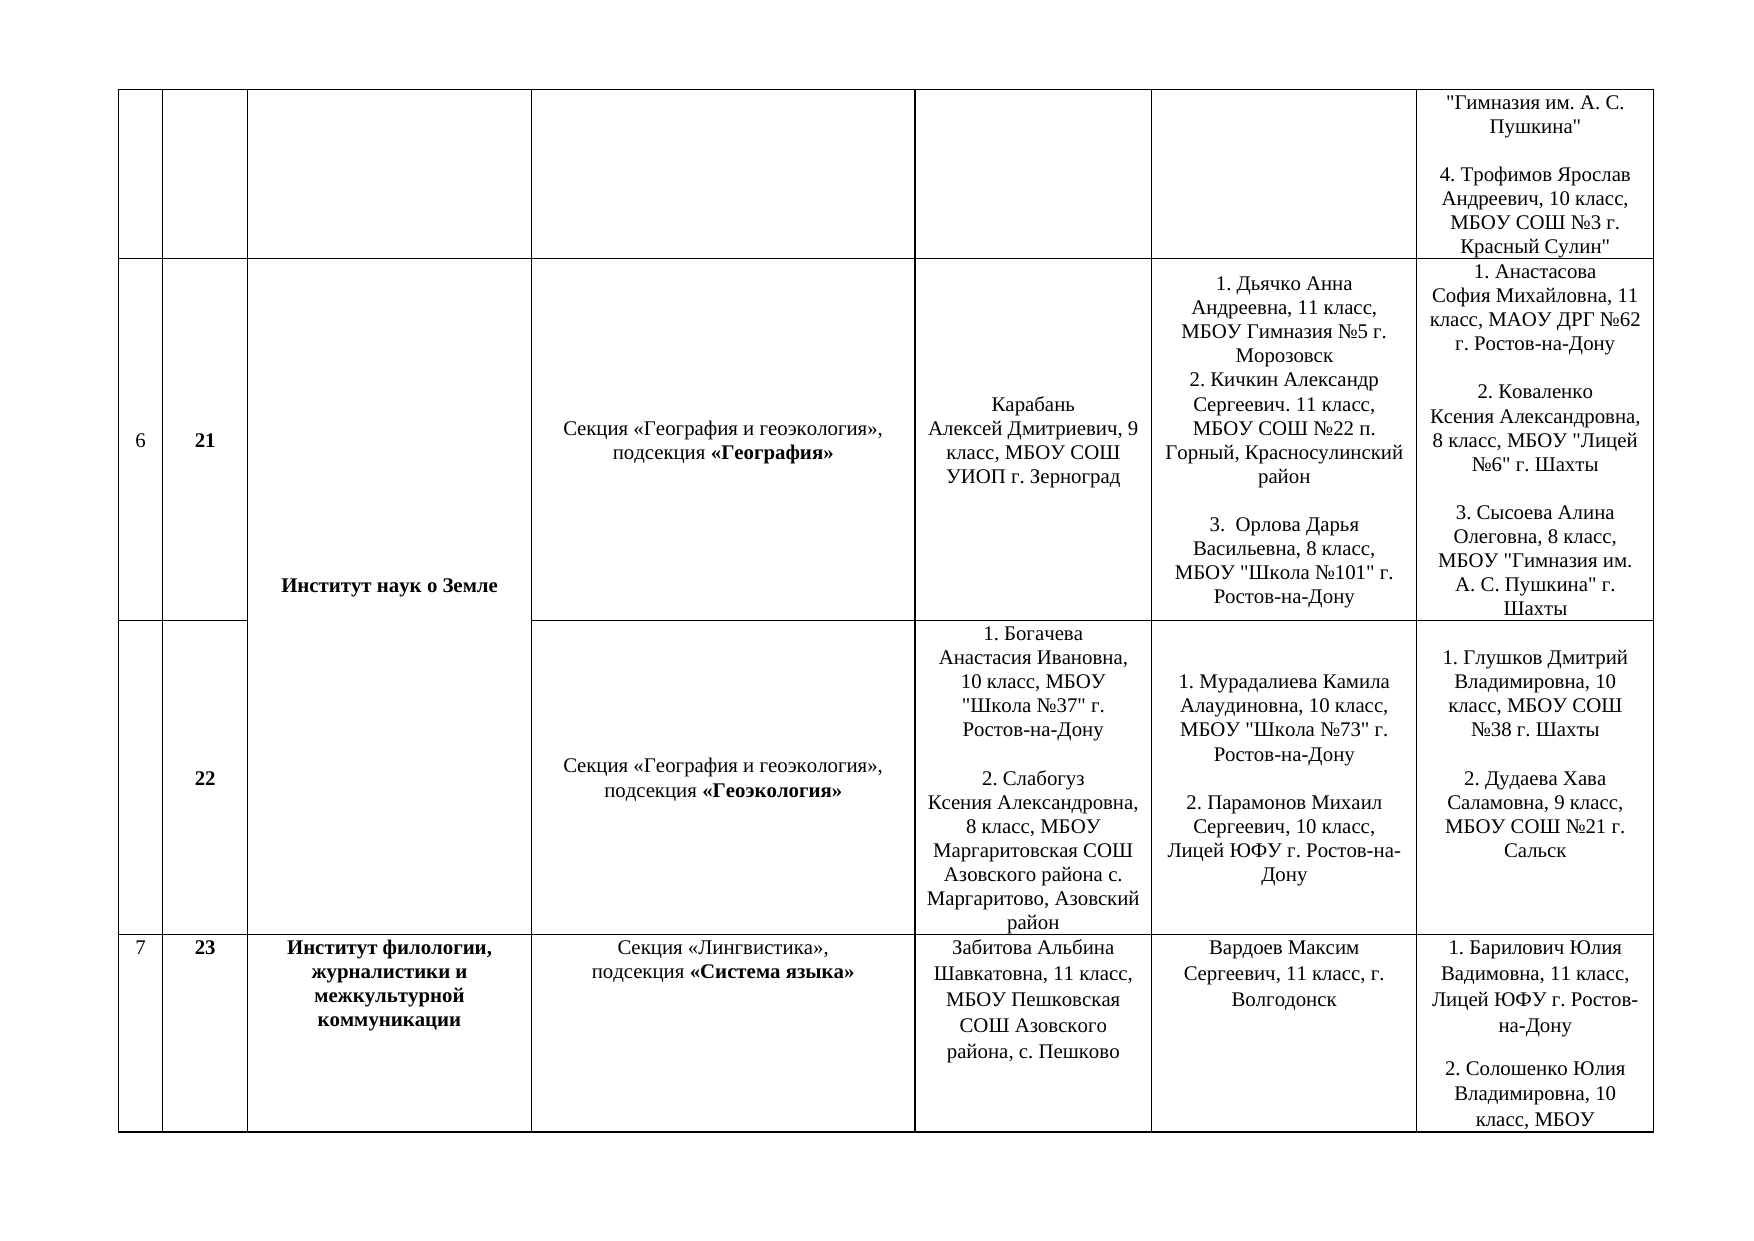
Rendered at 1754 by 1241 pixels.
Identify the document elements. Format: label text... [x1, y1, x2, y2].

table_cell Карабань Алексей Дмитриевич, 9 класс, МБОУ СОШ УИОП г. Зерноград [916, 259, 1151, 620]
table_cell Секция «География и геоэкология», подсекция «География» [532, 259, 914, 620]
table_cell 1. Дьячко Анна Андреевна, 11 класс, МБОУ Гимназия №5 г. Морозовск 2. Кичкин Александр Сергеевич. 11 класс, МБОУ СОШ №22 п. Горный, Красносулинский район 3. Орлова Дарья Васильевна, 8 класс, МБОУ "Школа №101" г. Ростов-на-Дону [1152, 259, 1416, 620]
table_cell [1417, 90, 1653, 258]
table_cell 1. Мурадалиева Камила Алаудиновна, 10 класс, МБОУ "Школа №73" г. Ростов-на-Дону 2. Парамонов Михаил Сергеевич, 10 класс, Лицей ЮФУ г. Ростов-на-Дону [1152, 621, 1416, 934]
table_cell 1. Глушков Дмитрий Владимировна, 10 класс, МБОУ СОШ №38 г. Шахты 2. Дудаева Хава Саламовна, 9 класс, МБОУ СОШ №21 г. Сальск [1417, 621, 1653, 934]
table_cell 22 [163, 621, 247, 934]
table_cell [248, 935, 531, 1131]
table_cell [119, 621, 162, 934]
table_cell 21 [163, 259, 247, 620]
table_cell 1. Анастасова София Михайловна, 11 класс, МАОУ ДРГ №62 г. Ростов-на-Дону 2. Коваленко Ксения Александровна, 8 класс, МБОУ "Лицей №6" г. Шахты 3. Сысоева Алина Олеговна, 8 класс, МБОУ "Гимназия им. А. С. Пушкина" г. Шахты [1417, 259, 1653, 620]
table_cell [1152, 935, 1416, 1131]
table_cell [1152, 90, 1416, 258]
table_cell 6 [119, 259, 162, 620]
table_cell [916, 935, 1151, 1131]
table_cell Секция «География и геоэкология», подсекция «Геоэкология» [532, 621, 914, 934]
table_cell Институт наук о Земле [248, 259, 531, 934]
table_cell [1417, 935, 1653, 1131]
table_cell 20 [163, 90, 247, 258]
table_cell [916, 90, 1151, 258]
table_cell 1. Богачева Анастасия Ивановна, 10 класс, МБОУ "Школа №37" г. Ростов-на-Дону 2. Слабогуз Ксения Александровна, 8 класс, МБОУ Маргаритовская СОШ Азовского района с. Маргаритово, Азовский район [916, 621, 1151, 934]
table_cell 23 [163, 935, 247, 1131]
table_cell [532, 90, 914, 258]
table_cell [532, 935, 914, 1131]
table_cell 7 [119, 935, 162, 1131]
